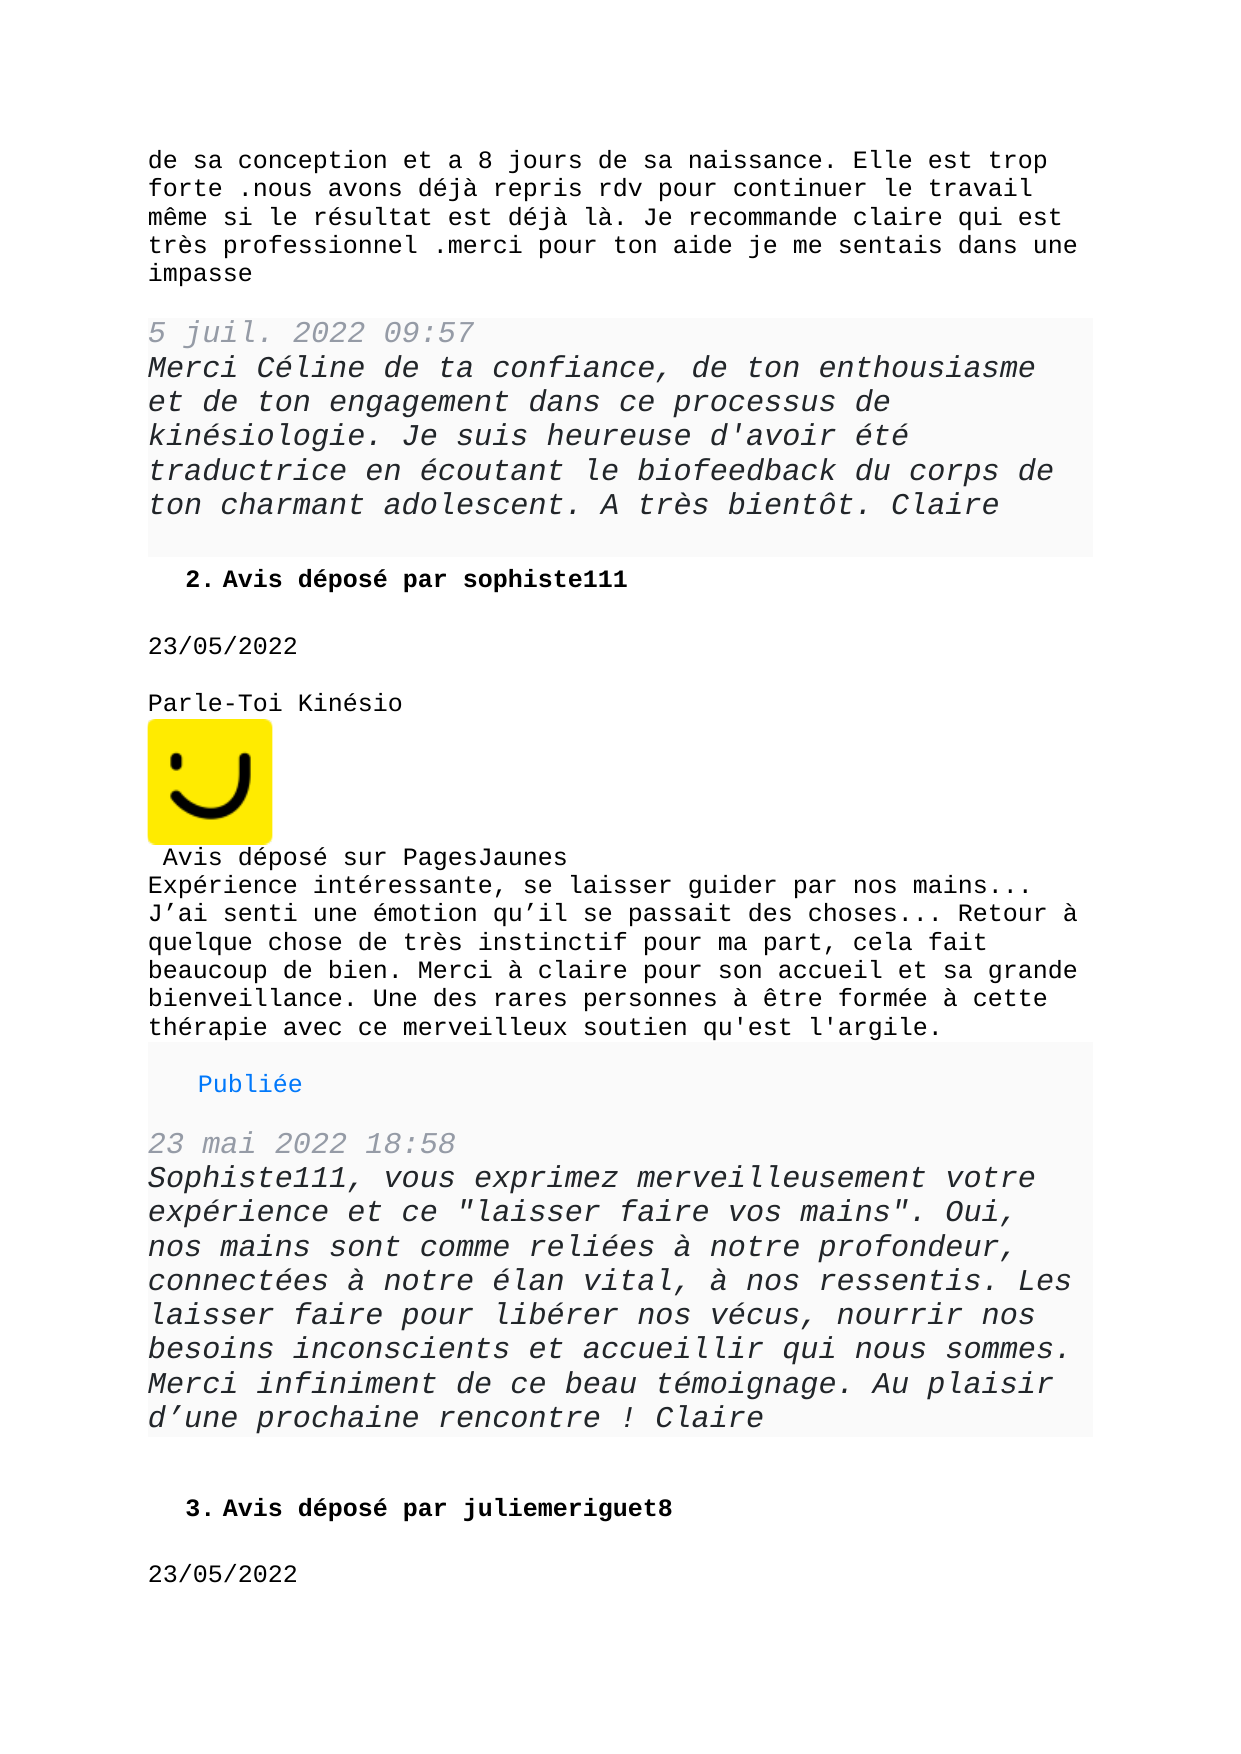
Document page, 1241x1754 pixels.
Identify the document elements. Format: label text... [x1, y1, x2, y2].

text Sophiste111, vous exprimez merveilleusement votre expérience et ce "laisser faire vos mains". Oui, nos mains sont comme reliées à notre profondeur, connectées à notre élan vital, à nos ressentis. Les laisser faire pour libérer nos vécus, nourrir nos besoins inconscients et accueillir qui nous sommes. Merci infiniment de ce beau témoignage. Au plaisir d’une prochaine rencontre ! Claire [148, 1162, 1093, 1437]
text Publiée [148, 1042, 1093, 1128]
text 23/05/2022 [148, 624, 1093, 662]
text 23 mai 2022 18:58 [148, 1128, 1093, 1162]
list Avis déposé par juliemeriguet8 [185, 1486, 1093, 1524]
text 5 juil. 2022 09:57 [148, 318, 1093, 352]
picture [147, 719, 273, 845]
list Avis déposé par sophiste111 [185, 557, 1093, 595]
text 23/05/2022 [148, 1553, 1093, 1590]
text Merci Céline de ta confiance, de ton enthousiasme et de ton engagement dans ce processus de kinésiologie. Je suis heureuse d'avoir été traductrice en écoutant le biofeedback du corps de ton charmant adolescent. A très bientôt. Claire [148, 352, 1093, 523]
text Parle-Toi Kinésio [148, 691, 1093, 719]
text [148, 148, 1093, 289]
text Expérience intéressante, se laisser guider par nos mains... J’ai senti une émotion qu’il se passait des choses... Retour à quelque chose de très instinctif pour ma part, cela fait beaucoup de bien. Merci à claire pour son accueil et sa grande bienveillance. Une des rares personnes à être formée à cette thérapie avec ce merveilleux soutien qu'est l'argile. [148, 872, 1093, 1042]
text Avis déposé sur PagesJaunes [148, 844, 1093, 872]
